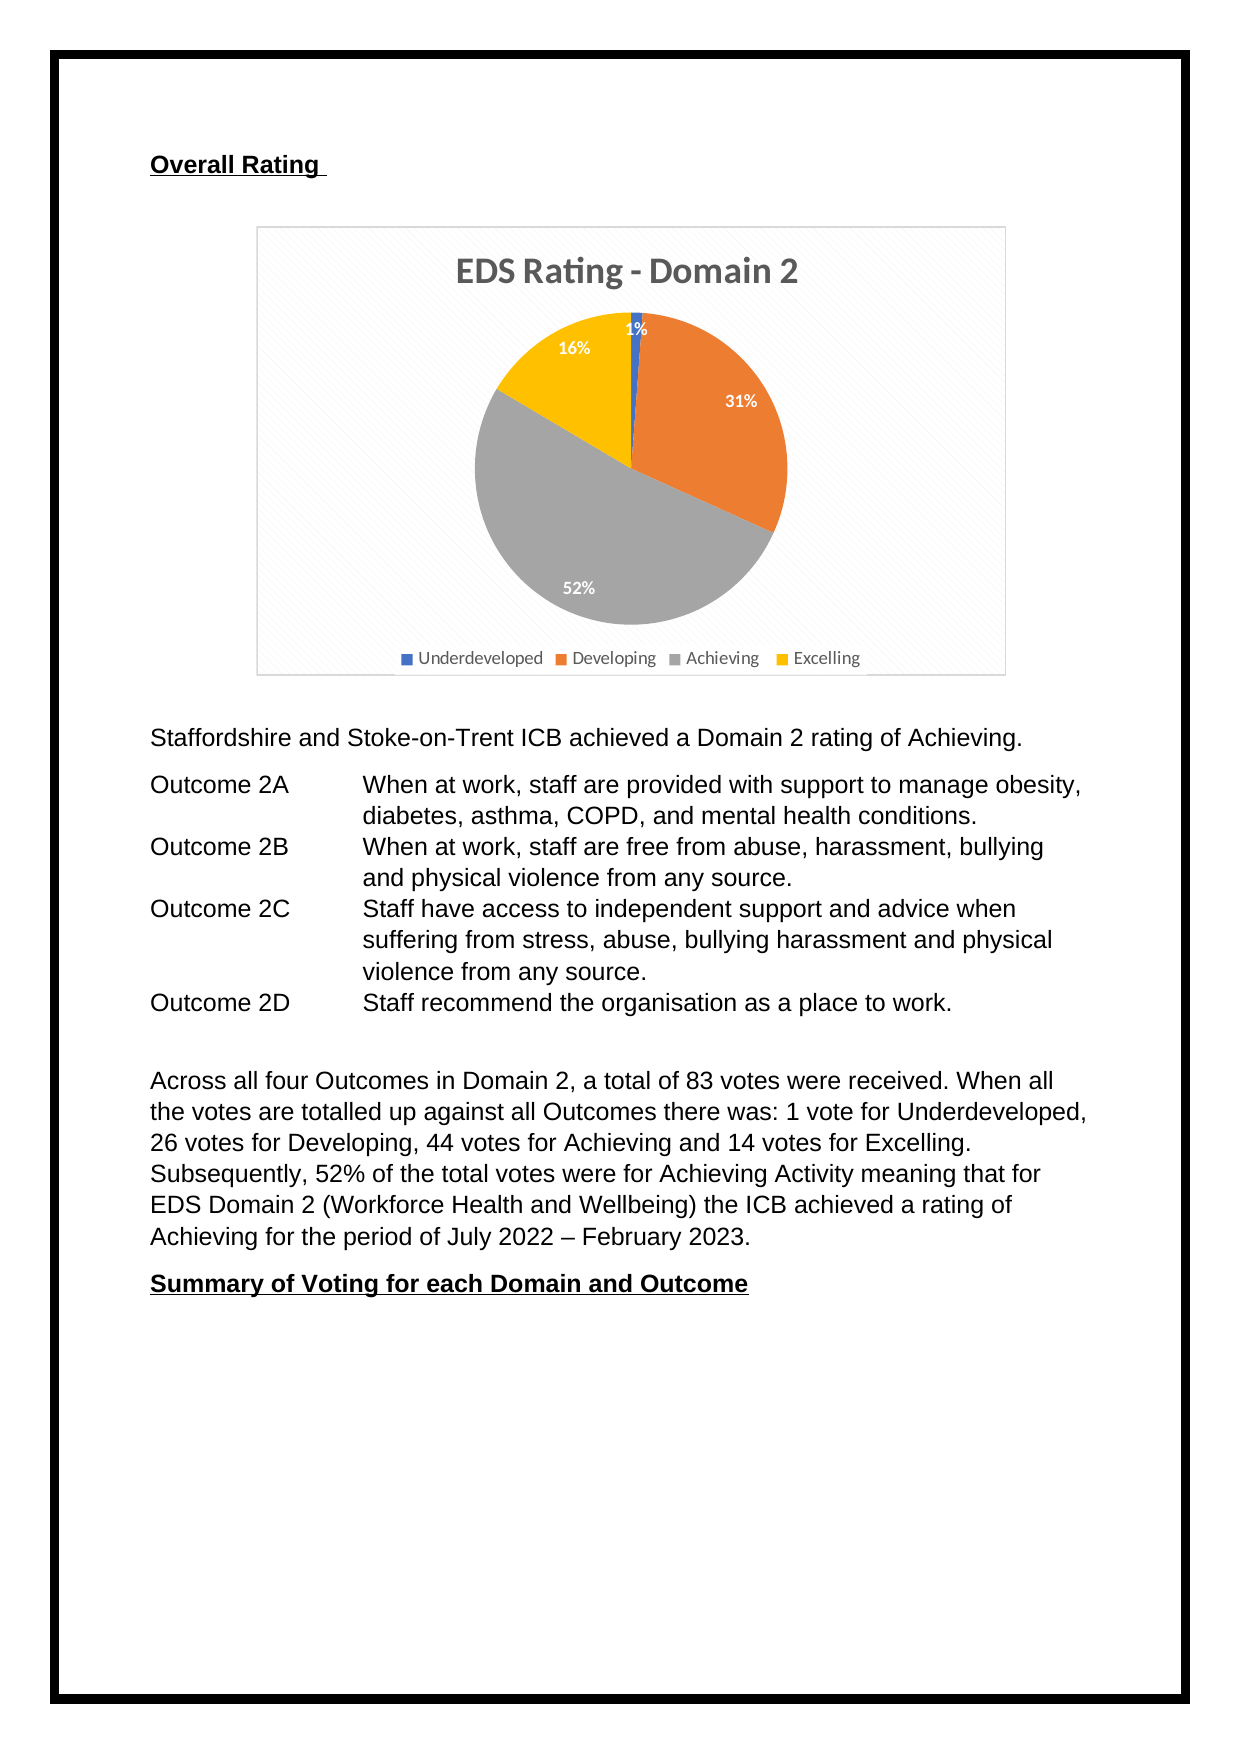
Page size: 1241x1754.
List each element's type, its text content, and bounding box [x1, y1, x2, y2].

text Summary of Voting for each Domain and Outcome [150, 1269, 1090, 1298]
text Outcome 2D Staff recommend the organisation as a place to work.​ [150, 987, 1090, 1016]
text Staffordshire and Stoke-on-Trent ICB achieved a Domain 2 rating of Achieving. [150, 722, 1090, 751]
text Outcome 2C Staff have access to independent support and advice when suffering from stress, abuse, bullying harassment and physical violence from any source.​ [150, 894, 1090, 985]
text Outcome 2A When at work, staff are provided with support to manage obesity, diabetes, asthma, COPD, and mental health conditions. [150, 770, 1090, 830]
text Across all four Outcomes in Domain 2, a total of 83 votes were received. When all the votes are totalled up against all Outcomes there was: 1 vote for Underdeveloped, 26 votes for Developing, 44 votes for Achieving and 14 votes for Excelling. Subsequently, 52% of the total votes were for Achieving Activity meaning that for EDS Domain 2 (Workforce Health and Wellbeing) the ICB achieved a rating of Achieving for the period of July 2022 – February 2023. [150, 1066, 1090, 1250]
text Outcome 2B When at work, staff are free from abuse, harassment, bullying and physical violence from any source.​ [150, 832, 1090, 892]
text Overall Rating [150, 150, 1090, 179]
